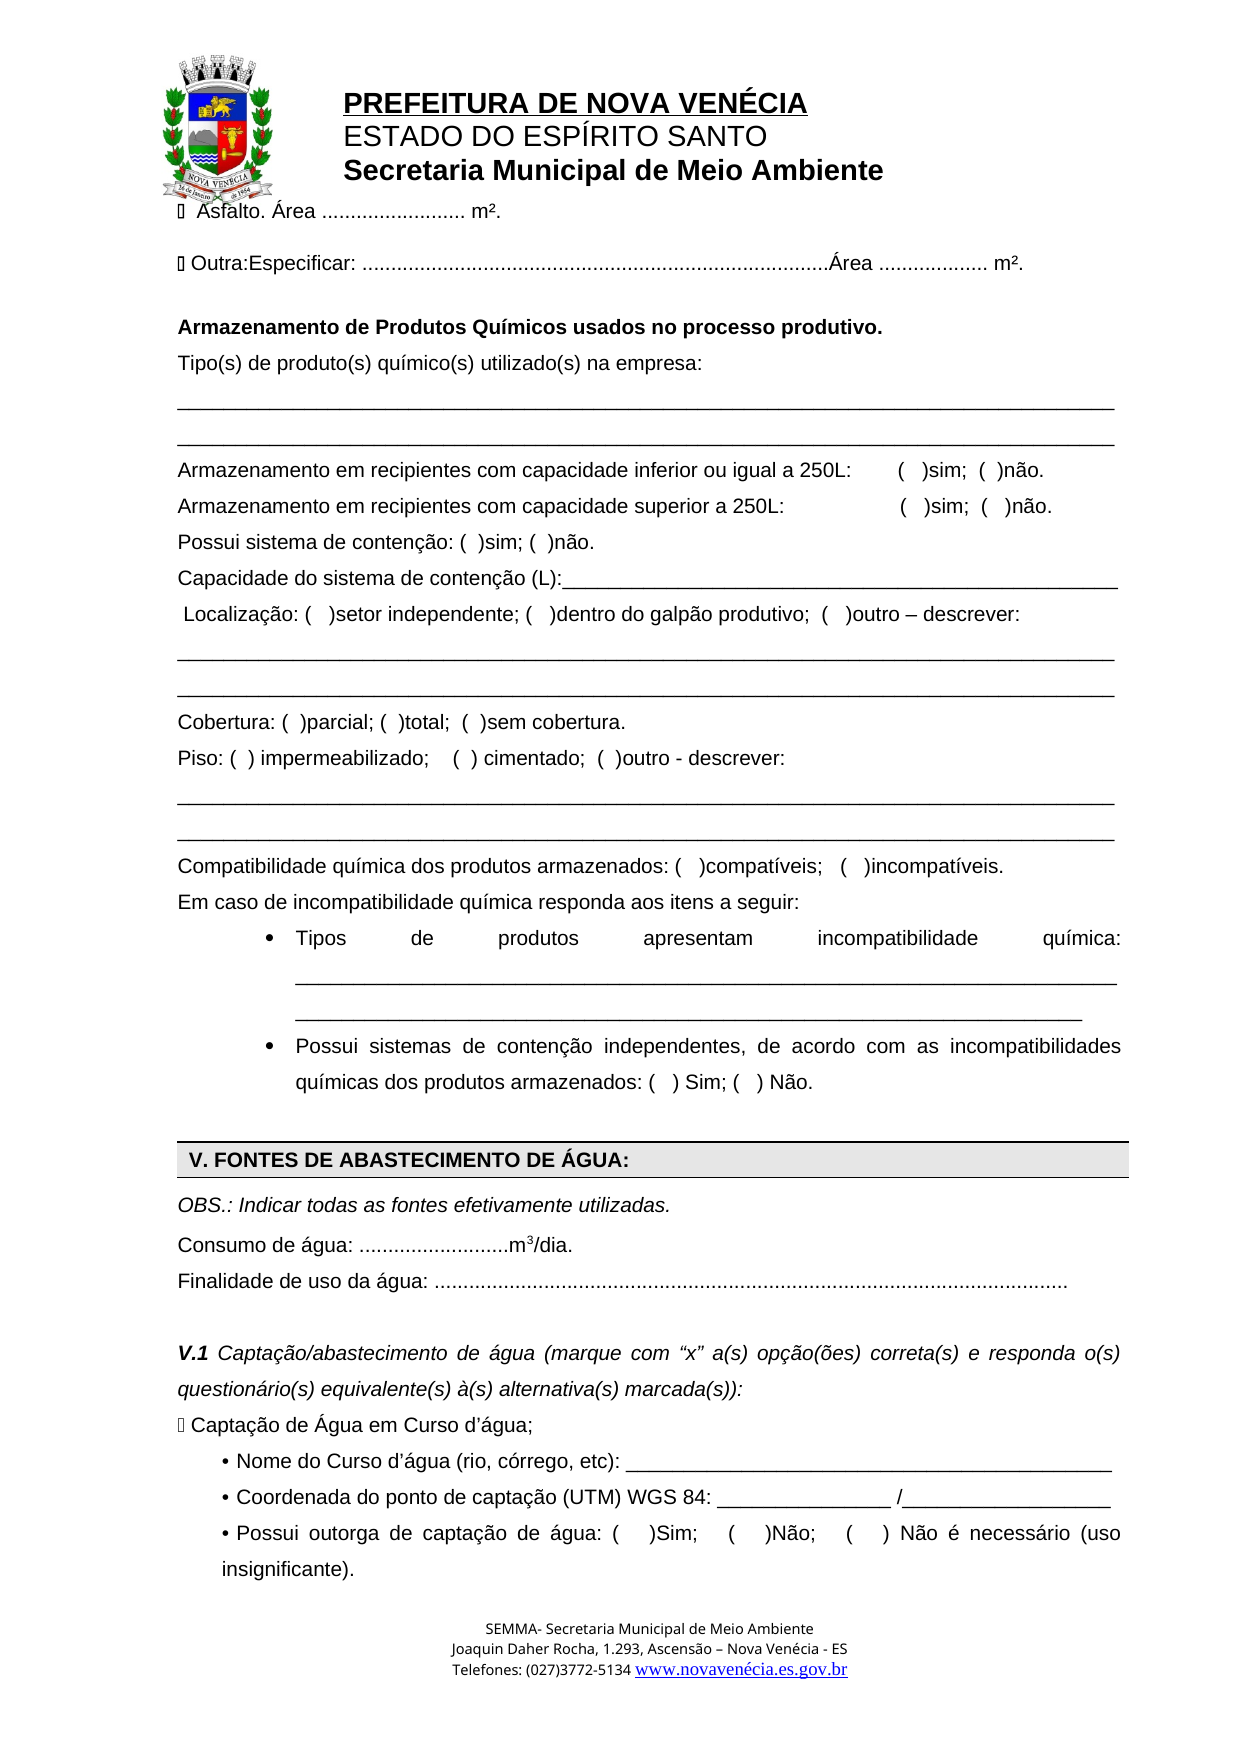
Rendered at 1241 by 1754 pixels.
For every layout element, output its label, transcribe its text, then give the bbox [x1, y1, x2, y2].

picture [161, 53, 274, 207]
text • Nome do Curso d’água (rio, córrego, etc): __________________________________________ [222, 1449, 1122, 1473]
list Tipos de produtos apresentam incompatibilidade química: ___________________________________________________________________________________________________________________________________________ [266, 926, 1122, 1021]
list Piso: ( ) impermeabilizado; ( ) cimentado; ( )outro - descrever: _________________________________________________________________________________ _________________________________________________________________________________ [177, 746, 1122, 842]
text Asfalto. Área ......................... m². [177, 198, 1122, 222]
list Compatibilidade química dos produtos armazenados: ( )compatíveis; ( )incompatíveis. [177, 854, 1122, 878]
list Armazenamento em recipientes com capacidade superior a 250L: ( )sim; ( )não. [177, 494, 1122, 518]
list Capacidade do sistema de contenção (L):________________________________________________ [177, 566, 1122, 590]
text Armazenamento de Produtos Químicos usados no processo produtivo. [177, 314, 1122, 338]
text Consumo de água: ..........................m3/dia. [177, 1233, 1122, 1257]
text Finalidade de uso da água: .............................................................................................................. [177, 1269, 1122, 1293]
text Captação de Água em Curso d’água; [177, 1413, 1122, 1437]
list Armazenamento em recipientes com capacidade inferior ou igual a 250L: ( )sim; ( )não. [177, 458, 1122, 482]
text OBS.: Indicar todas as fontes efetivamente utilizadas. [177, 1193, 1122, 1217]
list Possui sistema de contenção: ( )sim; ( )não. [177, 530, 1122, 554]
text • Possui outorga de captação de água: ( )Sim; ( )Não; ( ) Não é necessário (uso insignificante). [222, 1521, 1122, 1581]
text Localização: ( )setor independente; ( )dentro do galpão produtivo; ( )outro – descrever: _________________________________________________________________________________ _________________________________________________________________________________ [177, 602, 1122, 698]
table_header V. FONTES DE ABASTECIMENTO DE ÁGUA: [177, 1143, 1129, 1177]
list Em caso de incompatibilidade química responda aos itens a seguir: [177, 889, 1122, 913]
list Tipo(s) de produto(s) químico(s) utilizado(s) na empresa: __________________________________________________________________________________________________________________________________________________________________ [177, 351, 1122, 446]
text V.1 Captação/abastecimento de água (marque com “x” a(s) opção(ões) correta(s) e responda o(s) questionário(s) equivalente(s) à(s) alternativa(s) marcada(s)): [177, 1341, 1122, 1401]
text Outra:Especificar: .................................................................................Área ................... m². [177, 251, 1122, 275]
list Possui sistemas de contenção independentes, de acordo com as incompatibilidades químicas dos produtos armazenados: ( ) Sim; ( ) Não. [266, 1033, 1122, 1093]
text • Coordenada do ponto de captação (UTM) WGS 84: _______________ /__________________ [222, 1485, 1122, 1509]
list Cobertura: ( )parcial; ( )total; ( )sem cobertura. [177, 710, 1122, 734]
